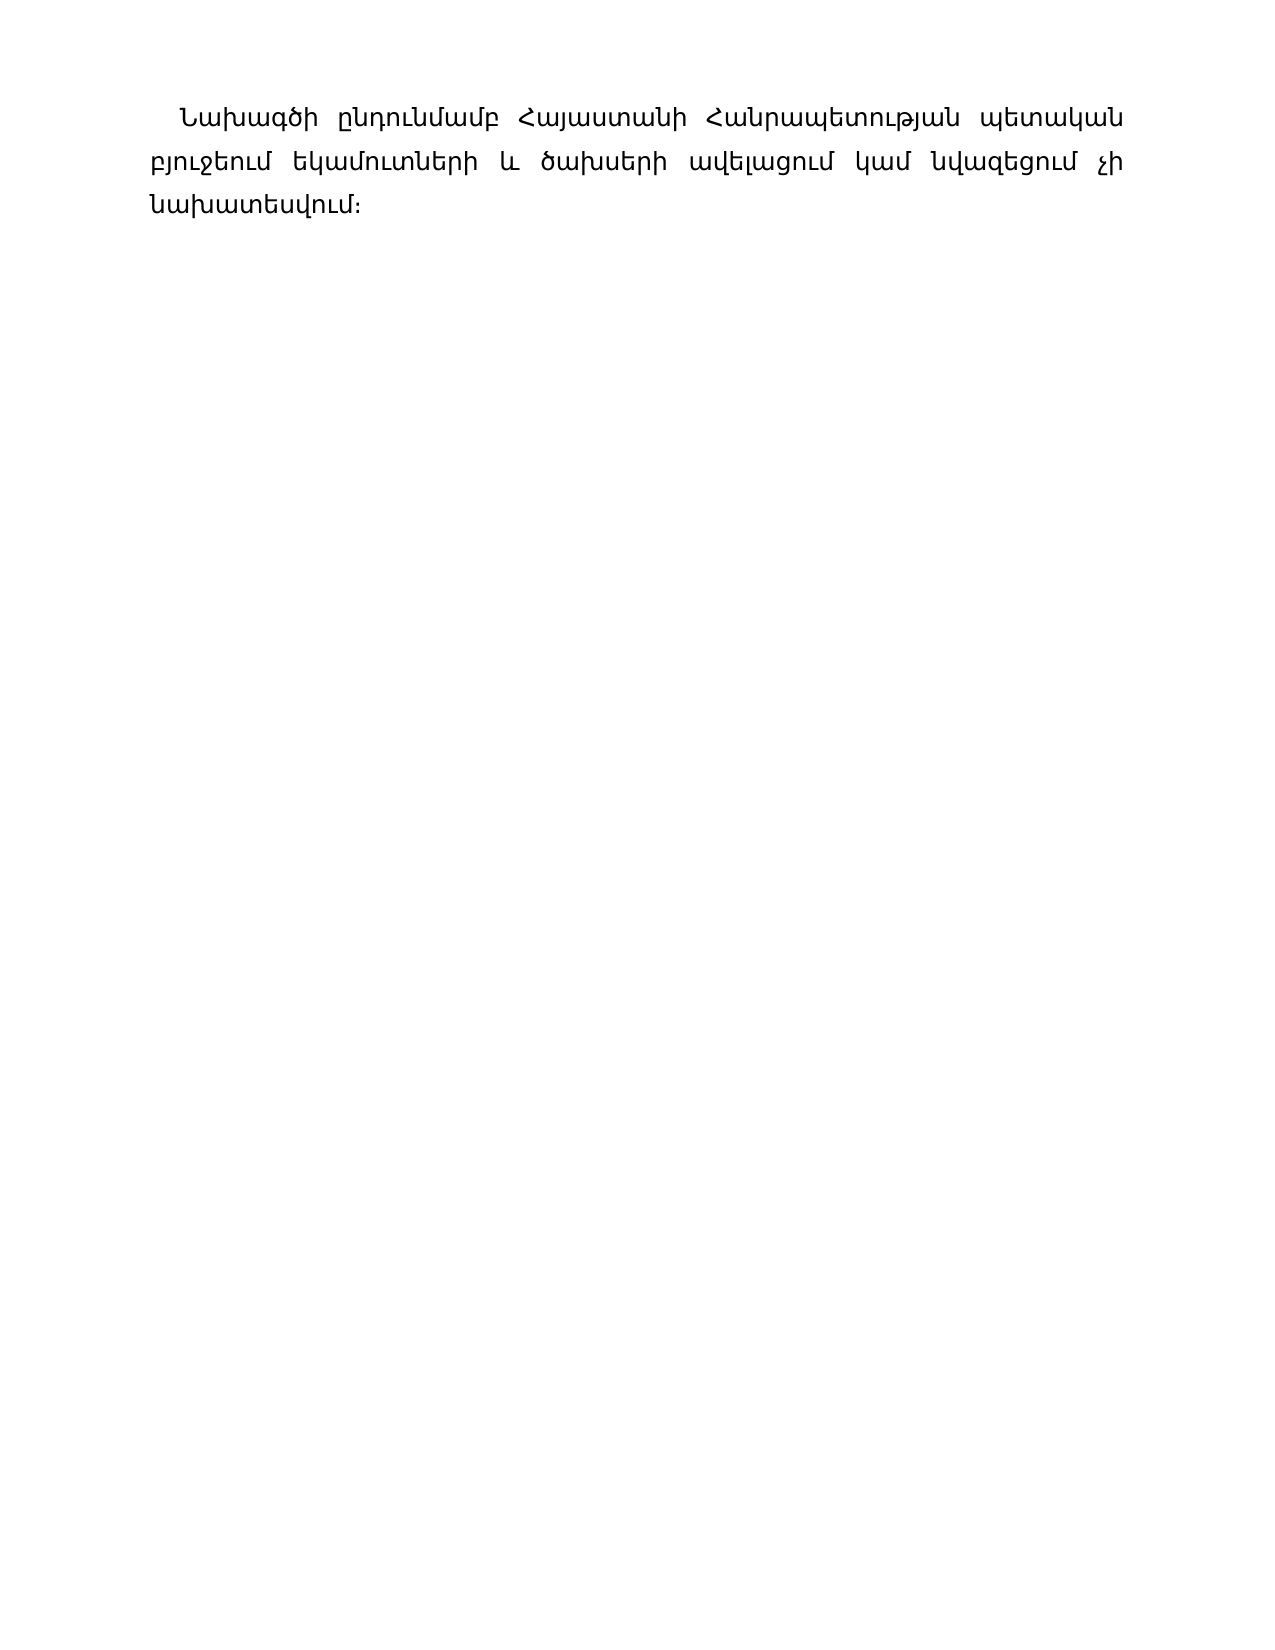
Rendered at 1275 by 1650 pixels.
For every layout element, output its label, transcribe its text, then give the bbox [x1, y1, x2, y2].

text Նախագծի ընդունմամբ Հայաստանի Հանրապետության պետական բյուջեում եկամուտների և ծախսերի ավելացում կամ նվազեցում չի նախատեսվում։ [150, 103, 1125, 220]
